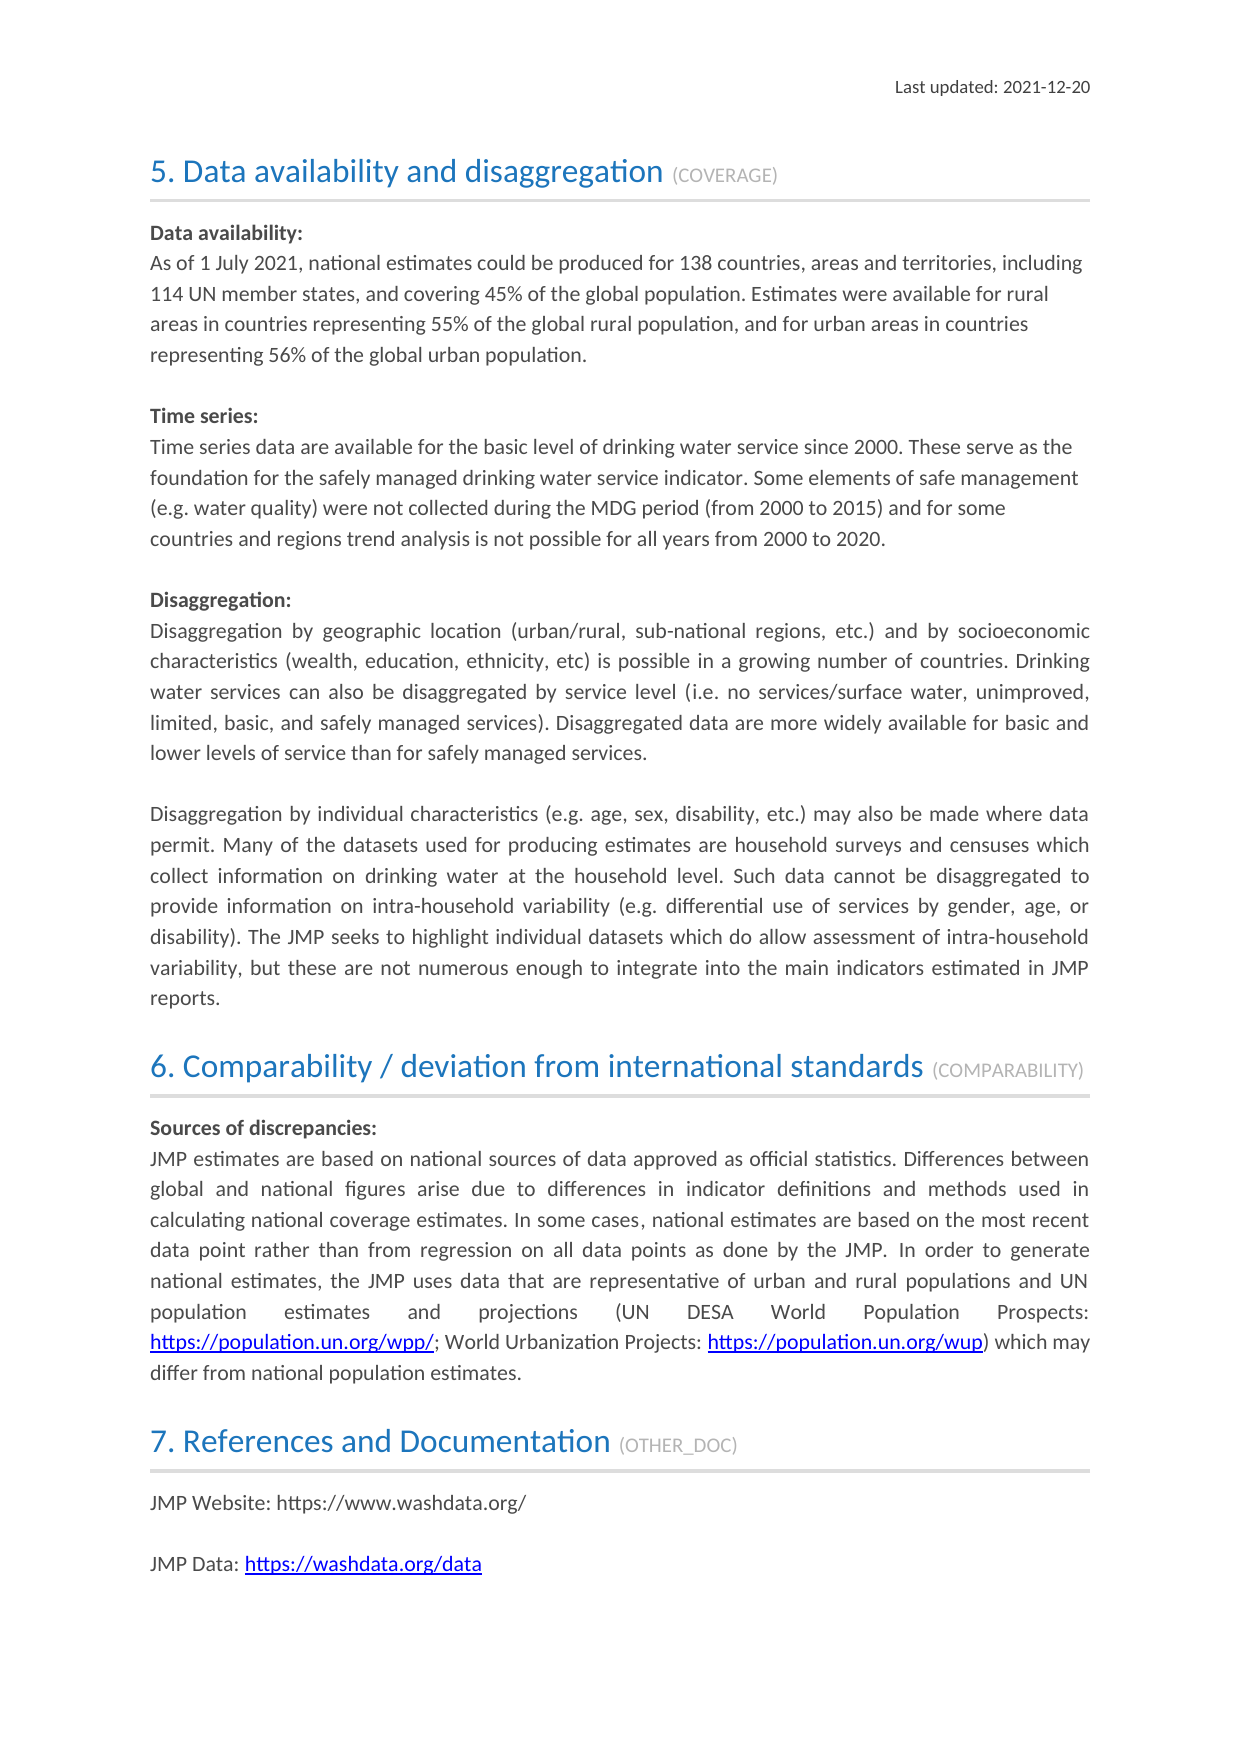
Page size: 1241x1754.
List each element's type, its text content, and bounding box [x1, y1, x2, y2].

text Disaggregation by individual characteristics (e.g. age, sex, disability, etc.) may also be made where data permit. Many of the datasets used for producing estimates are household surveys and censuses which collect information on drinking water at the household level. Such data cannot be disaggregated to provide information on intra-household variability (e.g. differential use of services by gender, age, or disability). The JMP seeks to highlight individual datasets which do allow assessment of intra-household variability, but these are not numerous enough to integrate into the main indicators estimated in JMP reports. [150, 801, 1090, 1011]
text JMP estimates are based on national sources of data approved as official statistics. Differences between global and national figures arise due to differences in indicator definitions and methods used in calculating national coverage estimates. In some cases, national estimates are based on the most recent data point rather than from regression on all data points as done by the JMP. In order to generate national estimates, the JMP uses data that are representative of urban and rural populations and UN population estimates and projections (UN DESA World Population Prospects: https://population.un.org/wpp/; World Urbanization Projects: https://population.un.org/wup) which may differ from national population estimates. [150, 1145, 1090, 1386]
text JMP Data: https://washdata.org/data [150, 1550, 1090, 1577]
text JMP Website: https://www.washdata.org/ [150, 1489, 1090, 1516]
text Sources of discrepancies: [150, 1114, 1090, 1141]
text Disaggregation by geographic location (urban/rural, sub-national regions, etc.) and by socioeconomic characteristics (wealth, education, ethnicity, etc) is possible in a growing number of countries. Drinking water services can also be disaggregated by service level (i.e. no services/surface water, unimproved, limited, basic, and safely managed services). Disaggregated data are more widely available for basic and lower levels of service than for safely managed services. [150, 617, 1090, 766]
text As of 1 July 2021, national estimates could be produced for 138 countries, areas and territories, including 114 UN member states, and covering 45% of the global population. Estimates were available for rural areas in countries representing 55% of the global rural population, and for urban areas in countries representing 56% of the global urban population. [150, 249, 1090, 368]
text 7. References and Documentation (OTHER_DOC) [150, 1420, 1090, 1469]
text Time series: [150, 402, 1090, 429]
text Time series data are available for the basic level of drinking water service since 2000. These serve as the foundation for the safely managed drinking water service indicator. Some elements of safe management (e.g. water quality) were not collected during the MDG period (from 2000 to 2015) and for some countries and regions trend analysis is not possible for all years from 2000 to 2020. [150, 433, 1090, 552]
text Data availability: [150, 219, 1090, 245]
text Disaggregation: [150, 586, 1090, 613]
text 6. Comparability / deviation from international standards (COMPARABILITY) [150, 1046, 1090, 1094]
text 5. Data availability and disaggregation (COVERAGE) [150, 150, 1090, 199]
